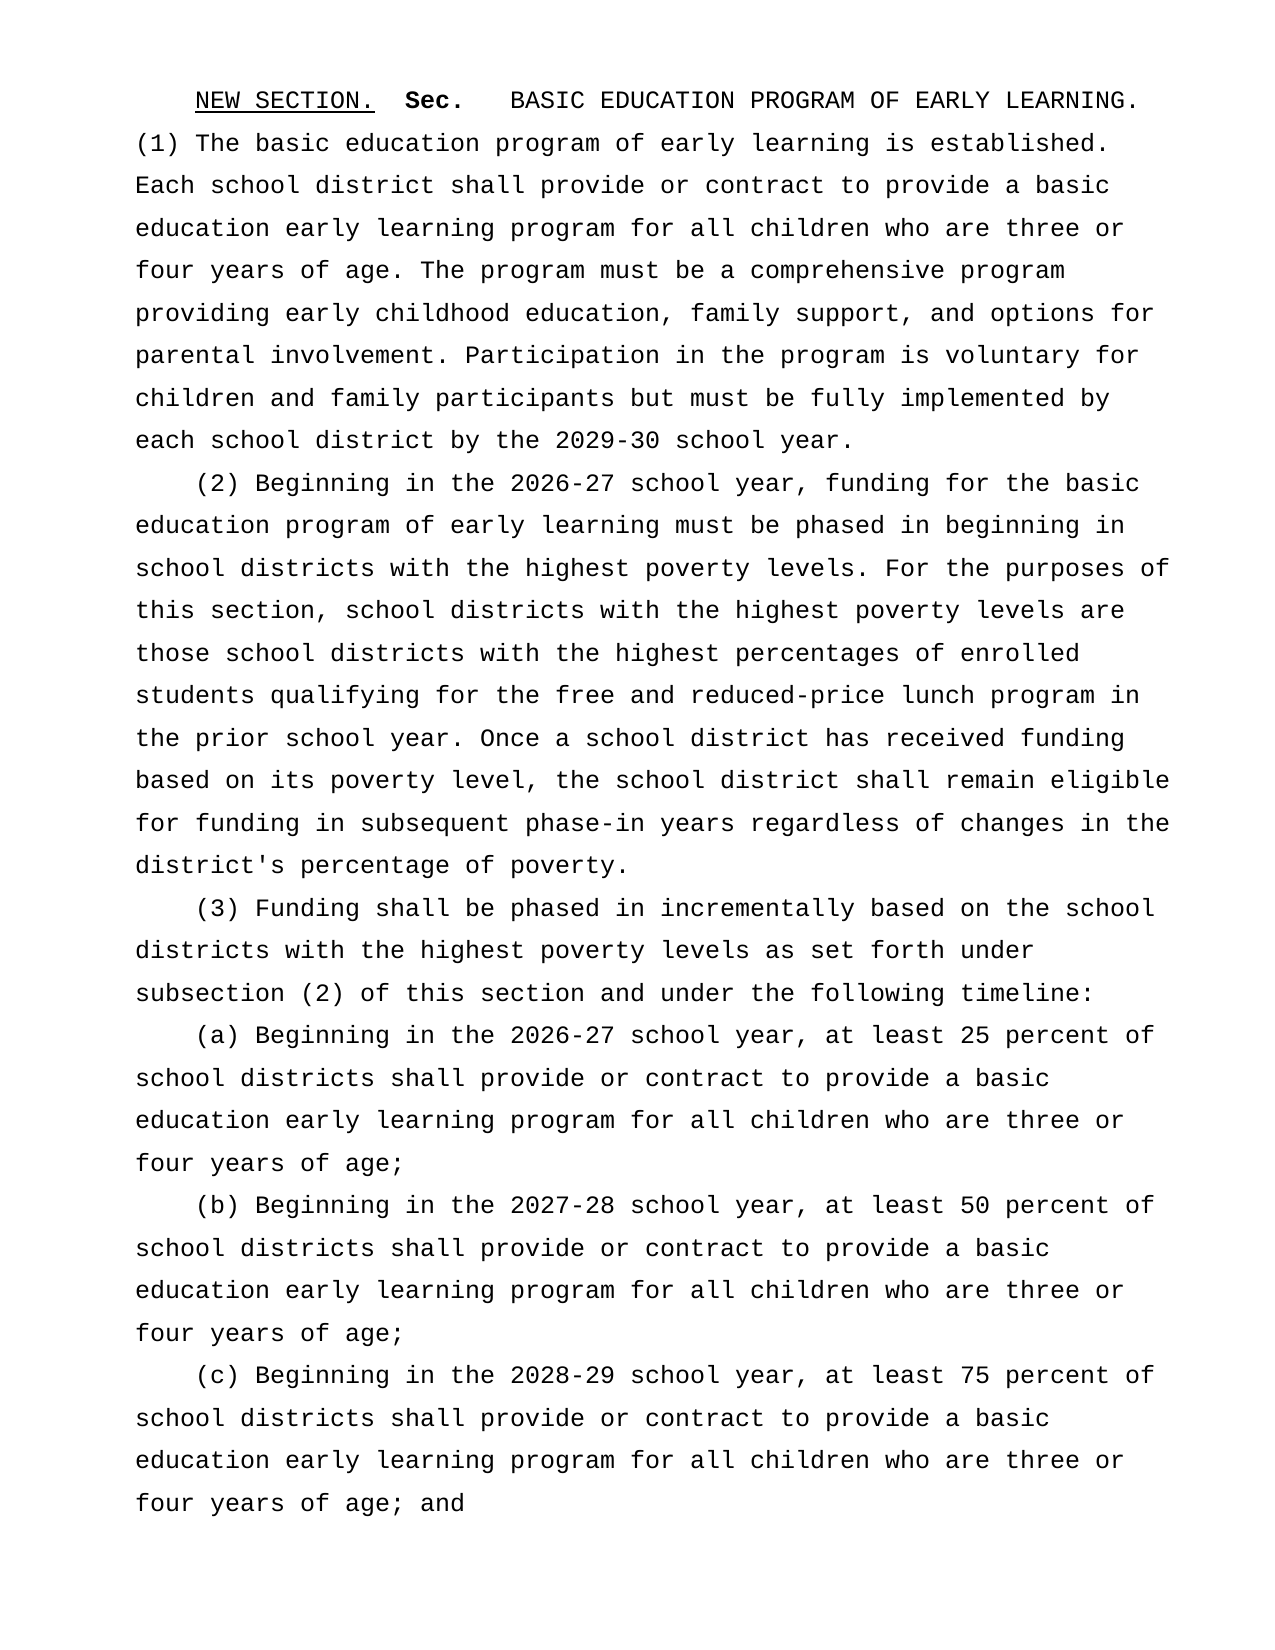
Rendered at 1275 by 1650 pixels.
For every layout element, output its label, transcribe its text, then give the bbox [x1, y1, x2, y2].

text (b) Beginning in the 2027-28 school year, at least 50 percent of school districts shall provide or contract to provide a basic education early learning program for all children who are three or four years of age; [135, 1180, 1170, 1350]
text NEW SECTION. Sec. BASIC EDUCATION PROGRAM OF EARLY LEARNING. (1) The basic education program of early learning is established. Each school district shall provide or contract to provide a basic education early learning program for all children who are three or four years of age. The program must be a comprehensive program providing early childhood education, family support, and options for parental involvement. Participation in the program is voluntary for children and family participants but must be fully implemented by each school district by the 2029-30 school year. [135, 75, 1170, 457]
text (a) Beginning in the 2026-27 school year, at least 25 percent of school districts shall provide or contract to provide a basic education early learning program for all children who are three or four years of age; [135, 1010, 1170, 1180]
text (3) Funding shall be phased in incrementally based on the school districts with the highest poverty levels as set forth under subsection (2) of this section and under the following timeline: [135, 882, 1170, 1010]
text (2) Beginning in the 2026-27 school year, funding for the basic education program of early learning must be phased in beginning in school districts with the highest poverty levels. For the purposes of this section, school districts with the highest poverty levels are those school districts with the highest percentages of enrolled students qualifying for the free and reduced-price lunch program in the prior school year. Once a school district has received funding based on its poverty level, the school district shall remain eligible for funding in subsequent phase-in years regardless of changes in the district's percentage of poverty. [135, 457, 1170, 882]
text (c) Beginning in the 2028-29 school year, at least 75 percent of school districts shall provide or contract to provide a basic education early learning program for all children who are three or four years of age; and [135, 1350, 1170, 1520]
